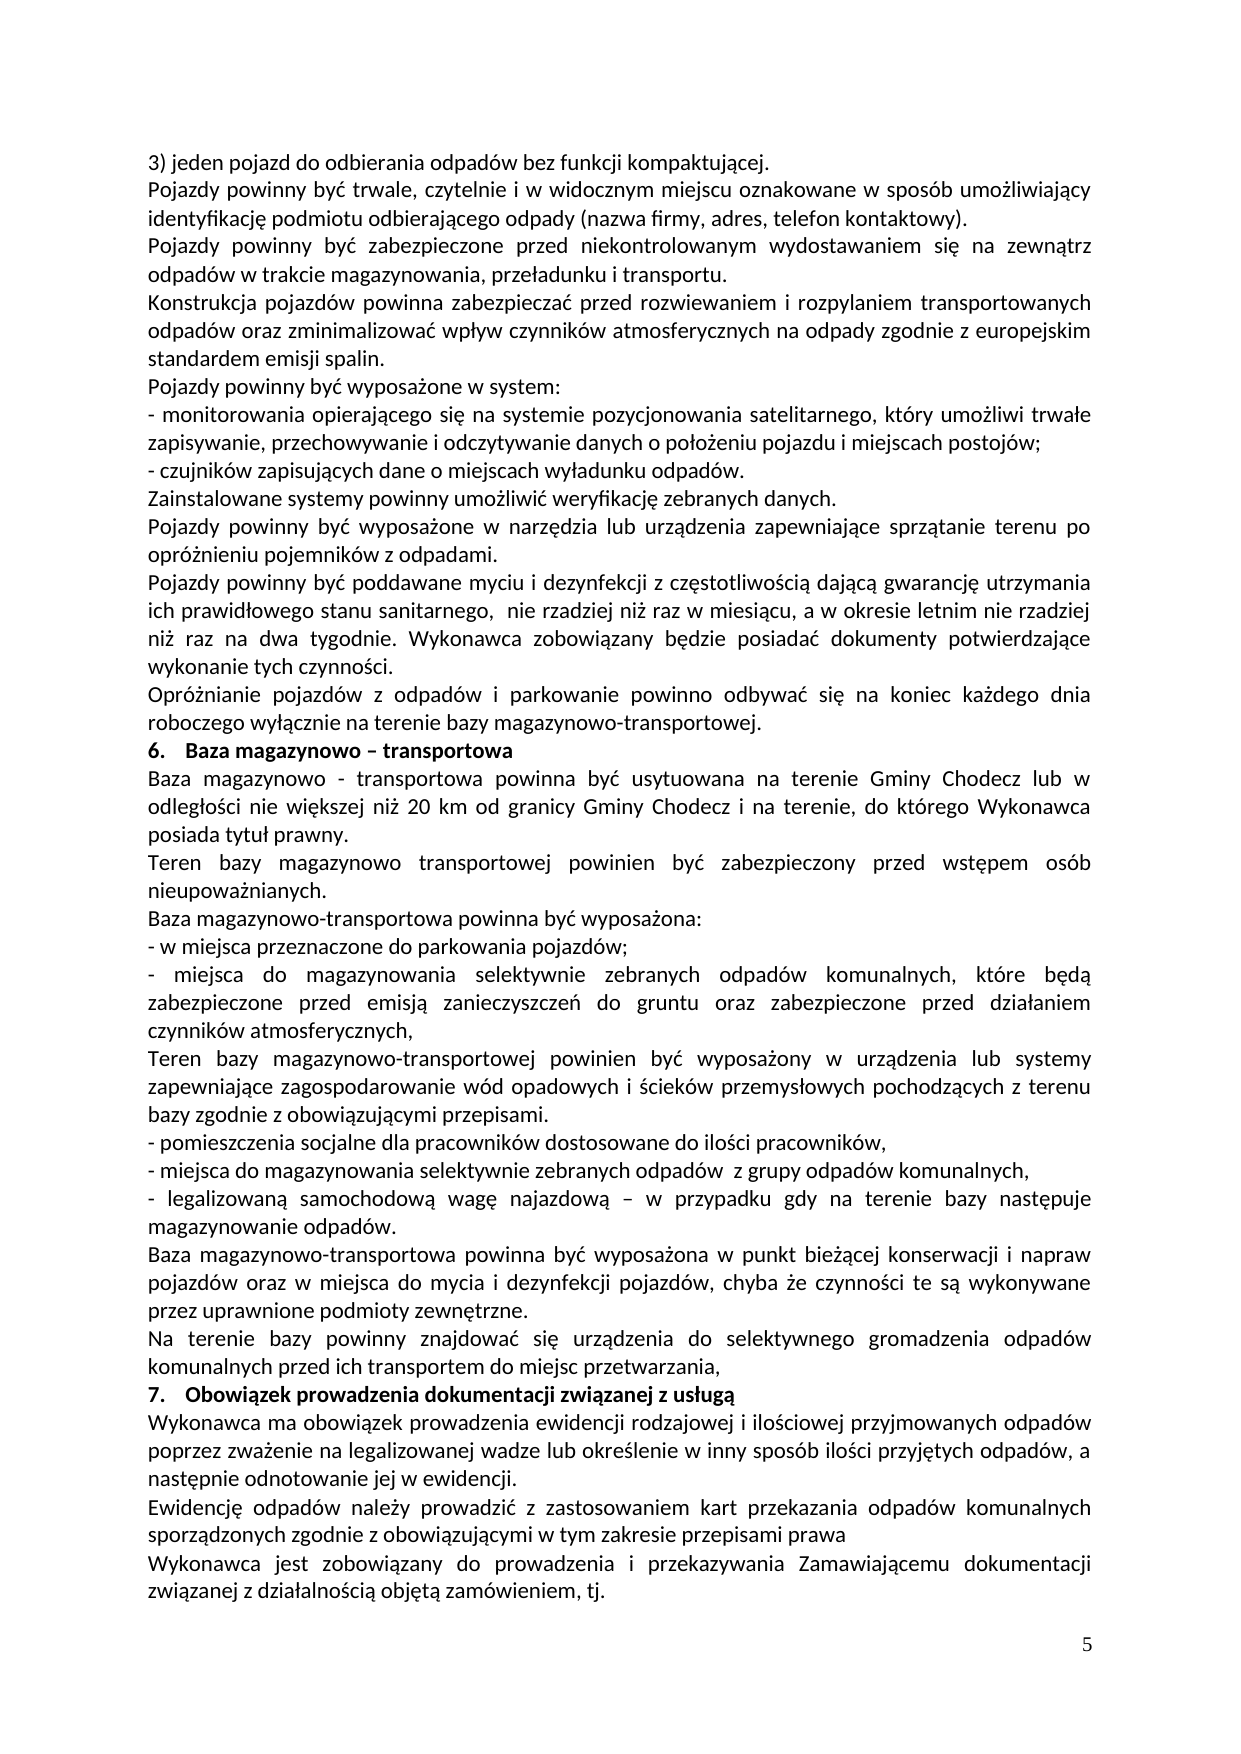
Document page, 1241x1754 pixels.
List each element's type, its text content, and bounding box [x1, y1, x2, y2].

text Konstrukcja pojazdów powinna zabezpieczać przed rozwiewaniem i rozpylaniem transportowanych odpadów oraz zminimalizować wpływ czynników atmosferycznych na odpady zgodnie z europejskim standardem emisji spalin. [148, 288, 1093, 372]
list Baza magazynowo – transportowa [148, 736, 1093, 764]
text Pojazdy powinny być wyposażone w narzędzia lub urządzenia zapewniające sprzątanie terenu po opróżnieniu pojemników z odpadami. [148, 512, 1093, 568]
text Opróżnianie pojazdów z odpadów i parkowanie powinno odbywać się na koniec każdego dnia roboczego wyłącznie na terenie bazy magazynowo-transportowej. [148, 680, 1093, 736]
text Pojazdy powinny być wyposażone w system: [148, 372, 1093, 400]
text Baza magazynowo-transportowa powinna być wyposażona w punkt bieżącej konserwacji i napraw pojazdów oraz w miejsca do mycia i dezynfekcji pojazdów, chyba że czynności te są wykonywane przez uprawnione podmioty zewnętrzne. [148, 1240, 1093, 1324]
text Pojazdy powinny być zabezpieczone przed niekontrolowanym wydostawaniem się na zewnątrz odpadów w trakcie magazynowania, przeładunku i transportu. [148, 232, 1093, 288]
text Pojazdy powinny być poddawane myciu i dezynfekcji z częstotliwością dającą gwarancję utrzymania ich prawidłowego stanu sanitarnego, nie rzadziej niż raz w miesiącu, a w okresie letnim nie rzadziej niż raz na dwa tygodnie. Wykonawca zobowiązany będzie posiadać dokumenty potwierdzające wykonanie tych czynności. [148, 568, 1093, 680]
text Pojazdy powinny być trwale, czytelnie i w widocznym miejscu oznakowane w sposób umożliwiający identyfikację podmiotu odbierającego odpady (nazwa firmy, adres, telefon kontaktowy). [148, 176, 1093, 232]
text - w miejsca przeznaczone do parkowania pojazdów; [148, 932, 1093, 960]
text Teren bazy magazynowo-transportowej powinien być wyposażony w urządzenia lub systemy zapewniające zagospodarowanie wód opadowych i ścieków przemysłowych pochodzących z terenu bazy zgodnie z obowiązującymi przepisami. [148, 1044, 1093, 1128]
text 3) jeden pojazd do odbierania odpadów bez funkcji kompaktującej. [148, 148, 1093, 176]
text Wykonawca ma obowiązek prowadzenia ewidencji rodzajowej i ilościowej przyjmowanych odpadów poprzez zważenie na legalizowanej wadze lub określenie w inny sposób ilości przyjętych odpadów, a następnie odnotowanie jej w ewidencji. [148, 1408, 1093, 1493]
text - monitorowania opierającego się na systemie pozycjonowania satelitarnego, który umożliwi trwałe zapisywanie, przechowywanie i odczytywanie danych o położeniu pojazdu i miejscach postojów; [148, 400, 1093, 456]
text Baza magazynowo-transportowa powinna być wyposażona: [148, 904, 1093, 932]
list Obowiązek prowadzenia dokumentacji związanej z usługą [148, 1381, 1093, 1408]
text Zainstalowane systemy powinny umożliwić weryfikację zebranych danych. [148, 484, 1093, 512]
text - czujników zapisujących dane o miejscach wyładunku odpadów. [148, 456, 1093, 484]
text - miejsca do magazynowania selektywnie zebranych odpadów z grupy odpadów komunalnych, [148, 1156, 1093, 1184]
text Baza magazynowo - transportowa powinna być usytuowana na terenie Gminy Chodecz lub w odległości nie większej niż 20 km od granicy Gminy Chodecz i na terenie, do którego Wykonawca posiada tytuł prawny. [148, 764, 1093, 848]
text Wykonawca jest zobowiązany do prowadzenia i przekazywania Zamawiającemu dokumentacji związanej z działalnością objętą zamówieniem, tj. [148, 1549, 1093, 1605]
text Na terenie bazy powinny znajdować się urządzenia do selektywnego gromadzenia odpadów komunalnych przed ich transportem do miejsc przetwarzania, [148, 1324, 1093, 1381]
text Teren bazy magazynowo transportowej powinien być zabezpieczony przed wstępem osób nieupoważnianych. [148, 848, 1093, 904]
text - legalizowaną samochodową wagę najazdową – w przypadku gdy na terenie bazy następuje magazynowanie odpadów. [148, 1184, 1093, 1240]
text - miejsca do magazynowania selektywnie zebranych odpadów komunalnych, które będą zabezpieczone przed emisją zanieczyszczeń do gruntu oraz zabezpieczone przed działaniem czynników atmosferycznych, [148, 960, 1093, 1044]
text - pomieszczenia socjalne dla pracowników dostosowane do ilości pracowników, [148, 1128, 1093, 1156]
text Ewidencję odpadów należy prowadzić z zastosowaniem kart przekazania odpadów komunalnych sporządzonych zgodnie z obowiązującymi w tym zakresie przepisami prawa [148, 1493, 1093, 1549]
